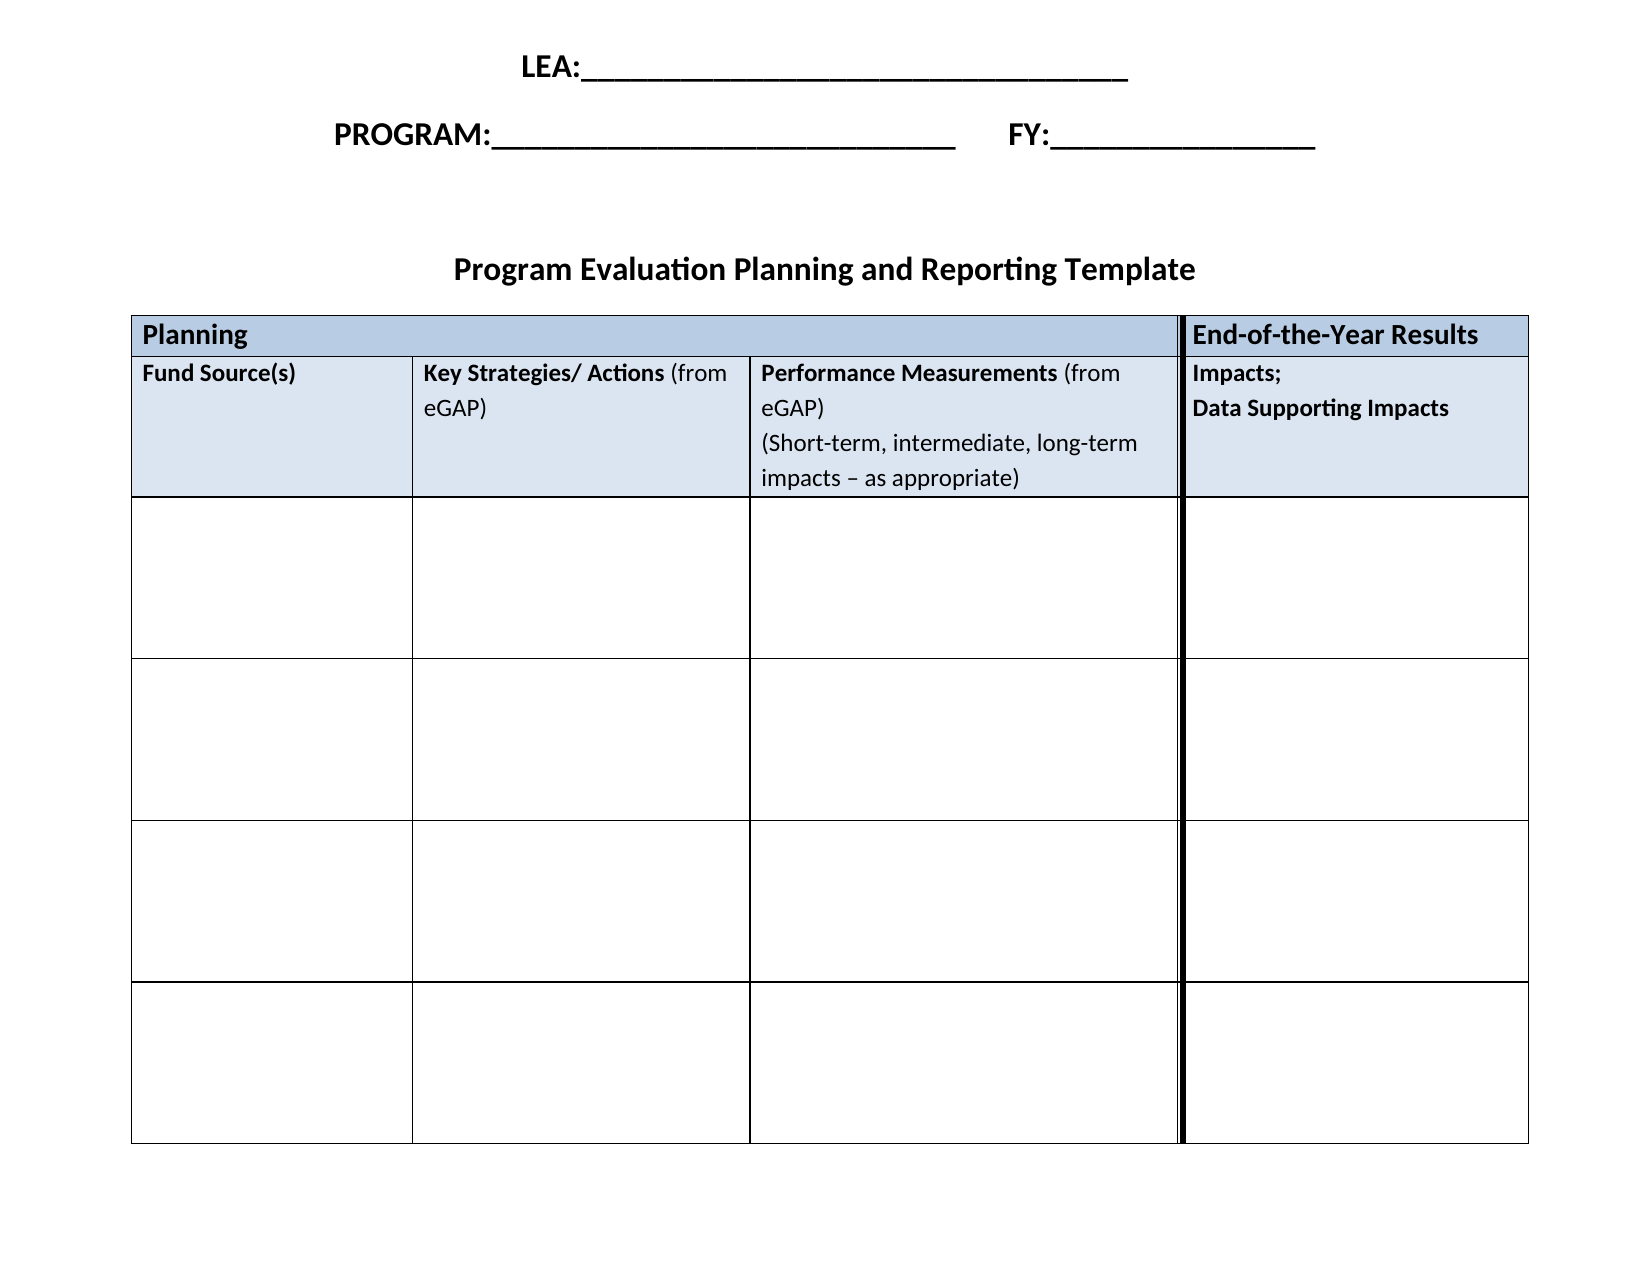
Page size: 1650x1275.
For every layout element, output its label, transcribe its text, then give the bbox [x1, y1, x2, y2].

table_cell [751, 983, 1177, 1143]
table_header End-of-the-Year Results [1186, 316, 1528, 356]
table_cell [1186, 498, 1528, 658]
table_cell Performance Measurements (from eGAP) (Short-term, intermediate, long-term impacts – as appropriate) [751, 357, 1177, 496]
table_cell [132, 983, 412, 1143]
table_cell Fund Source(s) [132, 357, 412, 496]
table_cell [413, 821, 749, 981]
text Program Evaluation Planning and Reporting Template [75, 248, 1575, 288]
table_cell [751, 659, 1177, 820]
table_cell [751, 821, 1177, 981]
text PROGRAM:____________________________ FY:________________ [75, 113, 1575, 153]
table_cell [1186, 821, 1528, 981]
table_cell [132, 821, 412, 981]
table_header Planning [132, 316, 1177, 356]
text LEA:_________________________________ [75, 45, 1575, 86]
table_cell Key Strategies/ Actions (from eGAP) [413, 357, 749, 496]
table_cell [413, 983, 749, 1143]
table_cell [751, 498, 1177, 658]
table_cell Impacts; Data Supporting Impacts [1186, 357, 1528, 496]
table_cell [413, 659, 749, 820]
table_cell [413, 498, 749, 658]
table_cell [1186, 983, 1528, 1143]
table_cell [132, 498, 412, 658]
table_cell [1186, 659, 1528, 820]
table_cell [132, 659, 412, 820]
